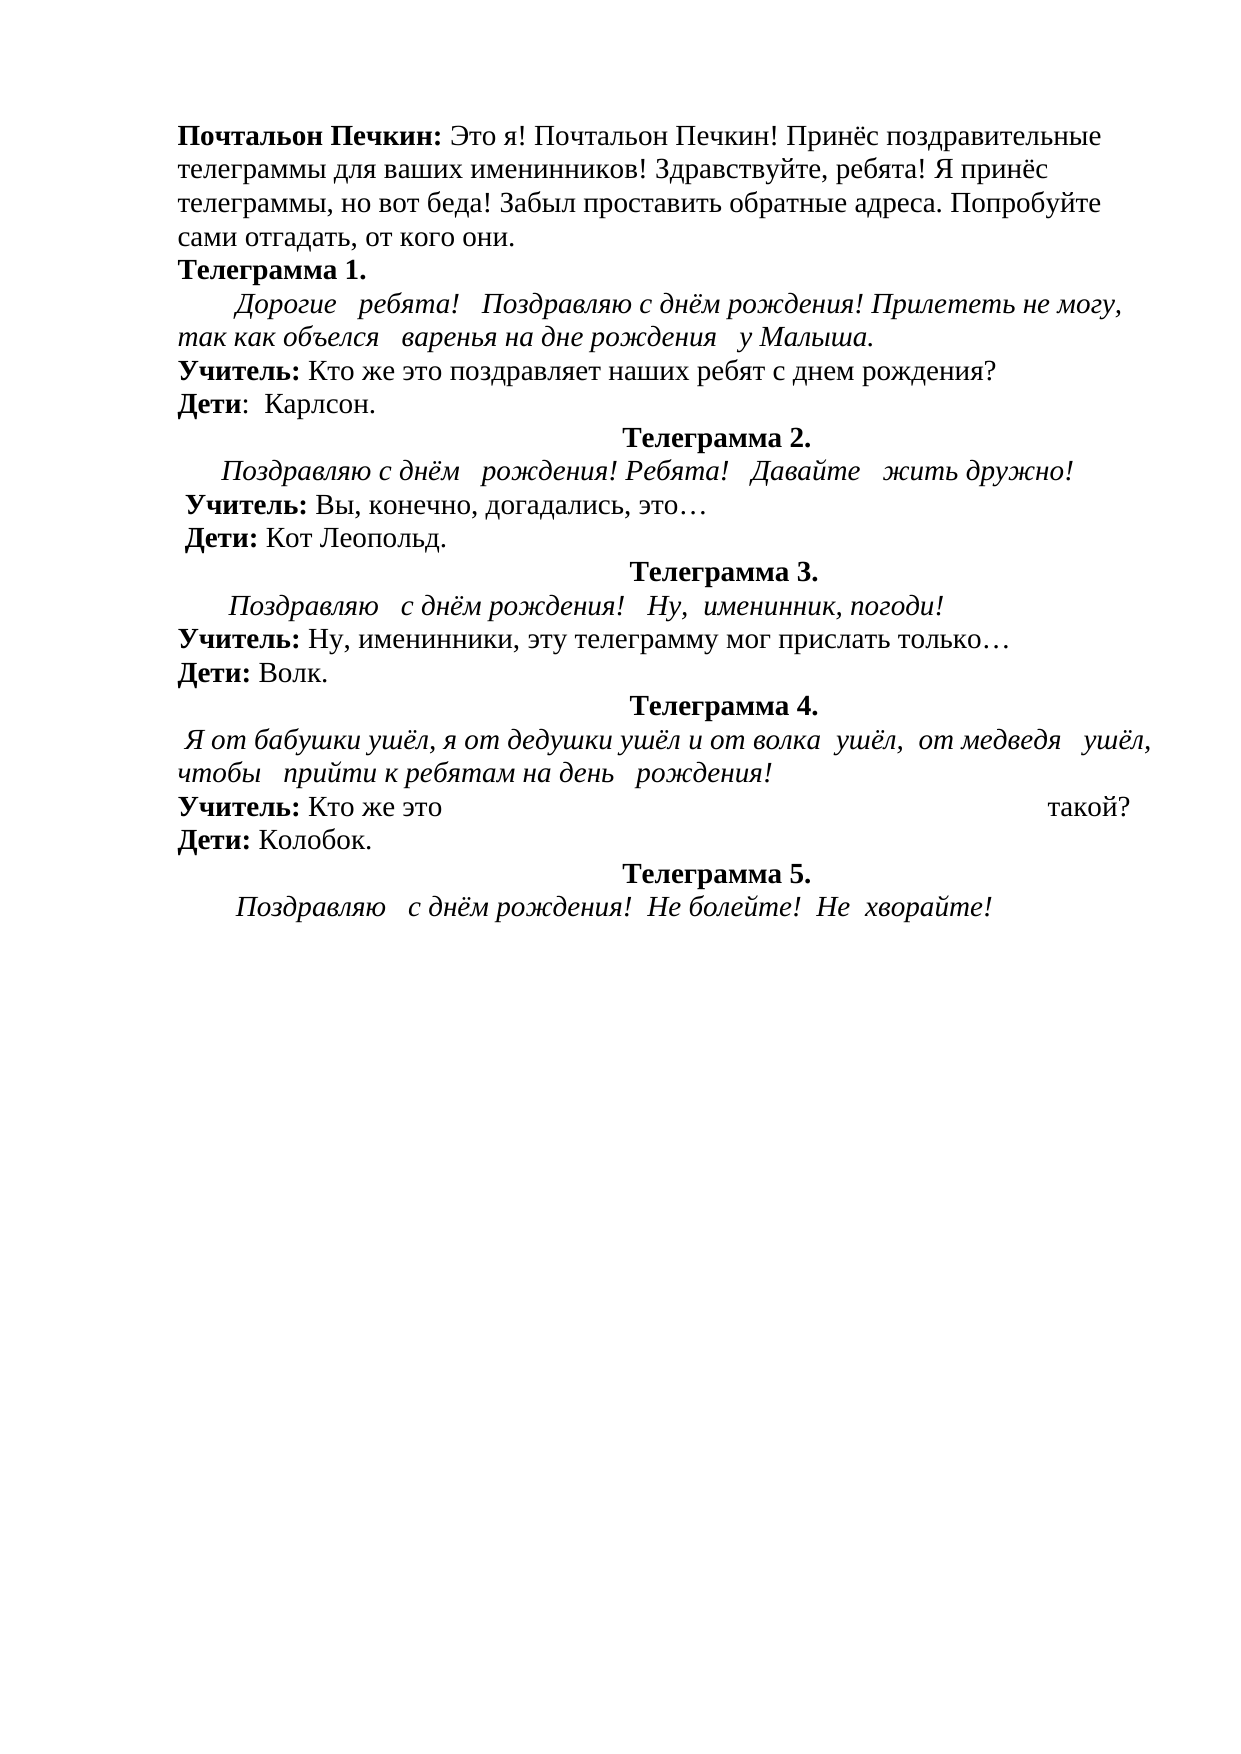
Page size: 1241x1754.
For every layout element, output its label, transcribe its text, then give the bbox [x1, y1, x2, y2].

text Почтальон Печкин: Это я! Почтальон Печкин! Принёс поздравительные телеграммы для ваших именинников! Здравствуйте, ребята! Я принёс телеграммы, но вот беда! Забыл проставить обратные адреса. Попробуйте сами отгадать, от кого они. Телеграмма 1. [177, 118, 1152, 286]
text Учитель: Вы, конечно, догадались, это… [177, 487, 1152, 521]
text Дети: Карлсон. [177, 386, 1152, 420]
text Телеграмма 5. [177, 856, 1152, 889]
text Дети: Кот Леопольд. [177, 521, 1152, 554]
text Учитель: Кто же это поздравляет наших ребят с днем рождения? [177, 353, 1152, 386]
text Телеграмма 2. [177, 420, 1152, 453]
text Дети: Волк. [177, 655, 1152, 688]
text Учитель: Кто же это такой? [177, 789, 1152, 822]
text Телеграмма 4. [177, 688, 1152, 722]
text Я от бабушки ушёл, я от дедушки ушёл и от волка ушёл, от медведя ушёл, чтобы прийти к ребятам на день рождения! [177, 722, 1152, 789]
text Дорогие ребята! Поздравляю с днём рождения! Прилететь не могу, так как объелся варенья на дне рождения у Малыша. [177, 286, 1152, 353]
text Поздравляю с днём рождения! Ну, именинник, погоди! [177, 588, 1152, 621]
text Поздравляю с днём рождения! Ребята! Давайте жить дружно! [177, 453, 1152, 487]
text Поздравляю с днём рождения! Не болейте! Не хворайте! [177, 889, 1152, 923]
text Учитель: Ну, именинники, эту телеграмму мог прислать только… [177, 621, 1152, 655]
text Дети: Колобок. [177, 822, 1152, 856]
text Телеграмма 3. [177, 554, 1152, 588]
